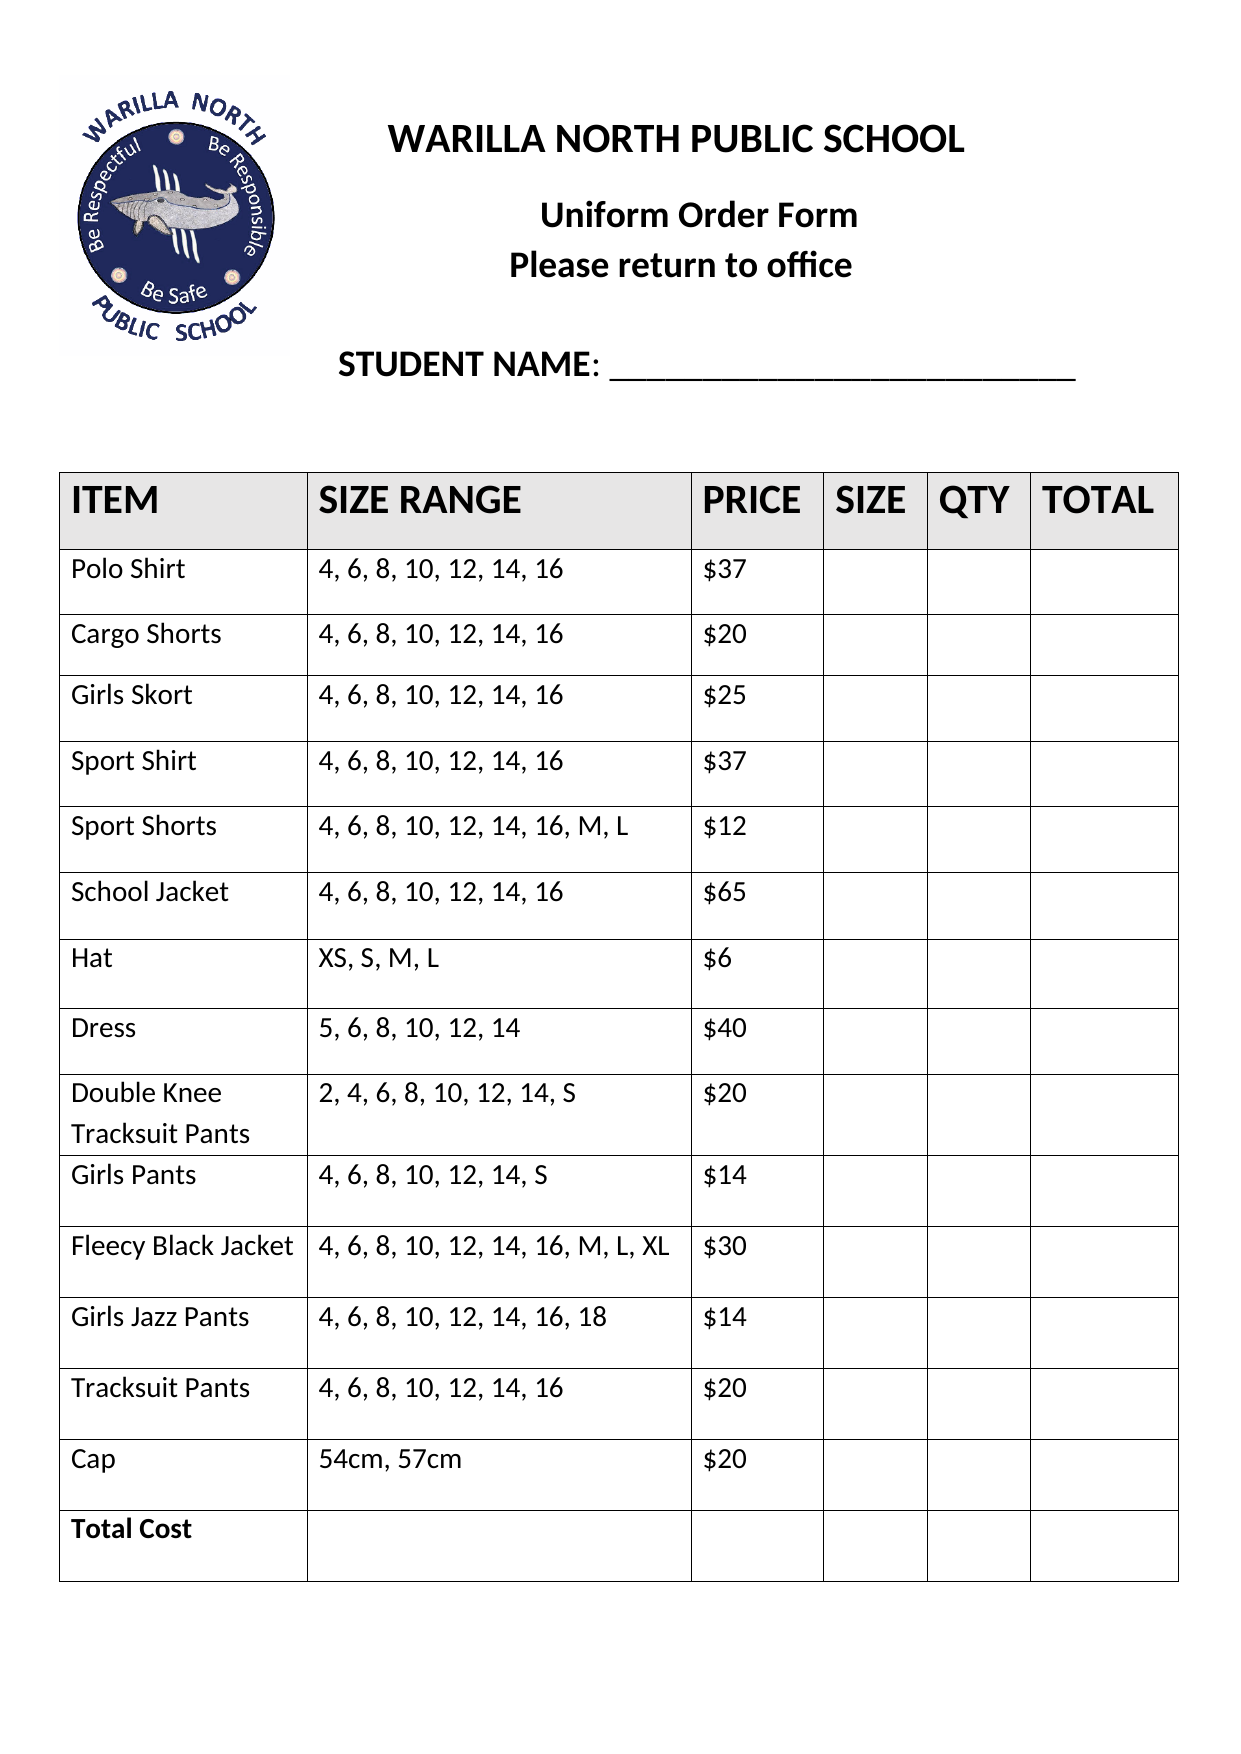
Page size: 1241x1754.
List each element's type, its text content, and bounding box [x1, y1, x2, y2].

table_cell XS, S, M, L [308, 940, 691, 1008]
table_cell [928, 742, 1030, 806]
table_cell [824, 807, 927, 872]
table_cell 2, 4, 6, 8, 10, 12, 14, S [308, 1075, 691, 1155]
table_cell $65 [692, 873, 823, 938]
table_cell [1031, 807, 1178, 872]
table_cell [824, 615, 927, 675]
table_cell [824, 873, 927, 938]
table_cell [928, 1440, 1030, 1509]
table_cell [1031, 1511, 1178, 1581]
table_cell [928, 615, 1030, 675]
table_cell [308, 1511, 691, 1581]
table_cell [1031, 550, 1178, 614]
table_cell [1031, 615, 1178, 675]
table_cell $20 [692, 1440, 823, 1509]
table_cell [824, 1009, 927, 1073]
table_cell 4, 6, 8, 10, 12, 14, 16, M, L, XL [308, 1227, 691, 1297]
table_cell Sport Shirt [60, 742, 307, 806]
table_cell [824, 550, 927, 614]
table_cell Sport Shorts [60, 807, 307, 872]
table_cell 5, 6, 8, 10, 12, 14 [308, 1009, 691, 1073]
table_cell $37 [692, 550, 823, 614]
table_cell 4, 6, 8, 10, 12, 14, 16 [308, 550, 691, 614]
table_cell Cap [60, 1440, 307, 1509]
table_cell 4, 6, 8, 10, 12, 14, 16, M, L [308, 807, 691, 872]
table_cell [928, 1075, 1030, 1155]
table_cell Double Knee Tracksuit Pants [60, 1075, 307, 1155]
table_cell 4, 6, 8, 10, 12, 14, 16 [308, 676, 691, 741]
table_cell [824, 1511, 927, 1581]
table_cell [928, 807, 1030, 872]
text WARILLA NORTH PUBLIC SCHOOL [294, 112, 1181, 163]
table_cell [928, 1227, 1030, 1297]
table_cell [1031, 676, 1178, 741]
table_cell [824, 1369, 927, 1439]
table_cell Dress [60, 1009, 307, 1073]
table_cell School Jacket [60, 873, 307, 938]
table_cell [1031, 1369, 1178, 1439]
table_cell [824, 676, 927, 741]
table_header SIZE RANGE [308, 473, 691, 549]
table_cell Hat [60, 940, 307, 1008]
table_cell [928, 550, 1030, 614]
table_cell $14 [692, 1156, 823, 1226]
table_cell [1031, 1075, 1178, 1155]
table_cell $12 [692, 807, 823, 872]
table_cell $6 [692, 940, 823, 1008]
table_cell [1031, 1227, 1178, 1297]
table_cell [824, 1156, 927, 1226]
table_cell Girls Pants [60, 1156, 307, 1226]
table_cell [928, 1156, 1030, 1226]
table_cell [928, 1298, 1030, 1368]
table_cell Cargo Shorts [60, 615, 307, 675]
table_cell [1031, 1440, 1178, 1509]
text Please return to office [294, 241, 1181, 287]
table_header ITEM [60, 473, 307, 549]
table_cell [928, 1009, 1030, 1073]
table_cell Total Cost [60, 1511, 307, 1581]
table_cell [928, 940, 1030, 1008]
table_cell [824, 1440, 927, 1509]
table_cell [1031, 742, 1178, 806]
table_cell Girls Skort [60, 676, 307, 741]
table_cell 4, 6, 8, 10, 12, 14, 16 [308, 873, 691, 938]
table_header TOTAL [1031, 473, 1178, 549]
table_cell [928, 873, 1030, 938]
table_header SIZE [824, 473, 927, 549]
table_cell $25 [692, 676, 823, 741]
table_header QTY [928, 473, 1030, 549]
text STUDENT NAME: _________________________ [59, 340, 1181, 386]
table_cell 4, 6, 8, 10, 12, 14, 16, 18 [308, 1298, 691, 1368]
table_cell [1031, 940, 1178, 1008]
table_cell Tracksuit Pants [60, 1369, 307, 1439]
table_cell [928, 1369, 1030, 1439]
table_cell 54cm, 57cm [308, 1440, 691, 1509]
table_cell [824, 742, 927, 806]
table_cell [928, 1511, 1030, 1581]
table_cell Polo Shirt [60, 550, 307, 614]
table_cell [1031, 1156, 1178, 1226]
table_cell $20 [692, 1369, 823, 1439]
table_cell $30 [692, 1227, 823, 1297]
table_cell [824, 940, 927, 1008]
table_cell 4, 6, 8, 10, 12, 14, 16 [308, 615, 691, 675]
table_cell $40 [692, 1009, 823, 1073]
table_cell Fleecy Black Jacket [60, 1227, 307, 1297]
table_cell 4, 6, 8, 10, 12, 14, 16 [308, 742, 691, 806]
table_cell [928, 676, 1030, 741]
table_cell $20 [692, 615, 823, 675]
table_cell 4, 6, 8, 10, 12, 14, S [308, 1156, 691, 1226]
table_cell Girls Jazz Pants [60, 1298, 307, 1368]
table_cell [824, 1075, 927, 1155]
table_cell [1031, 1298, 1178, 1368]
table_header PRICE [692, 473, 823, 549]
table_cell [1031, 1009, 1178, 1073]
text Uniform Order Form [294, 191, 1181, 237]
picture [59, 75, 294, 356]
table_cell 4, 6, 8, 10, 12, 14, 16 [308, 1369, 691, 1439]
table_cell $20 [692, 1075, 823, 1155]
table_cell [692, 1511, 823, 1581]
table_cell [824, 1298, 927, 1368]
table_cell $37 [692, 742, 823, 806]
table_cell $14 [692, 1298, 823, 1368]
table_cell [824, 1227, 927, 1297]
table_cell [1031, 873, 1178, 938]
